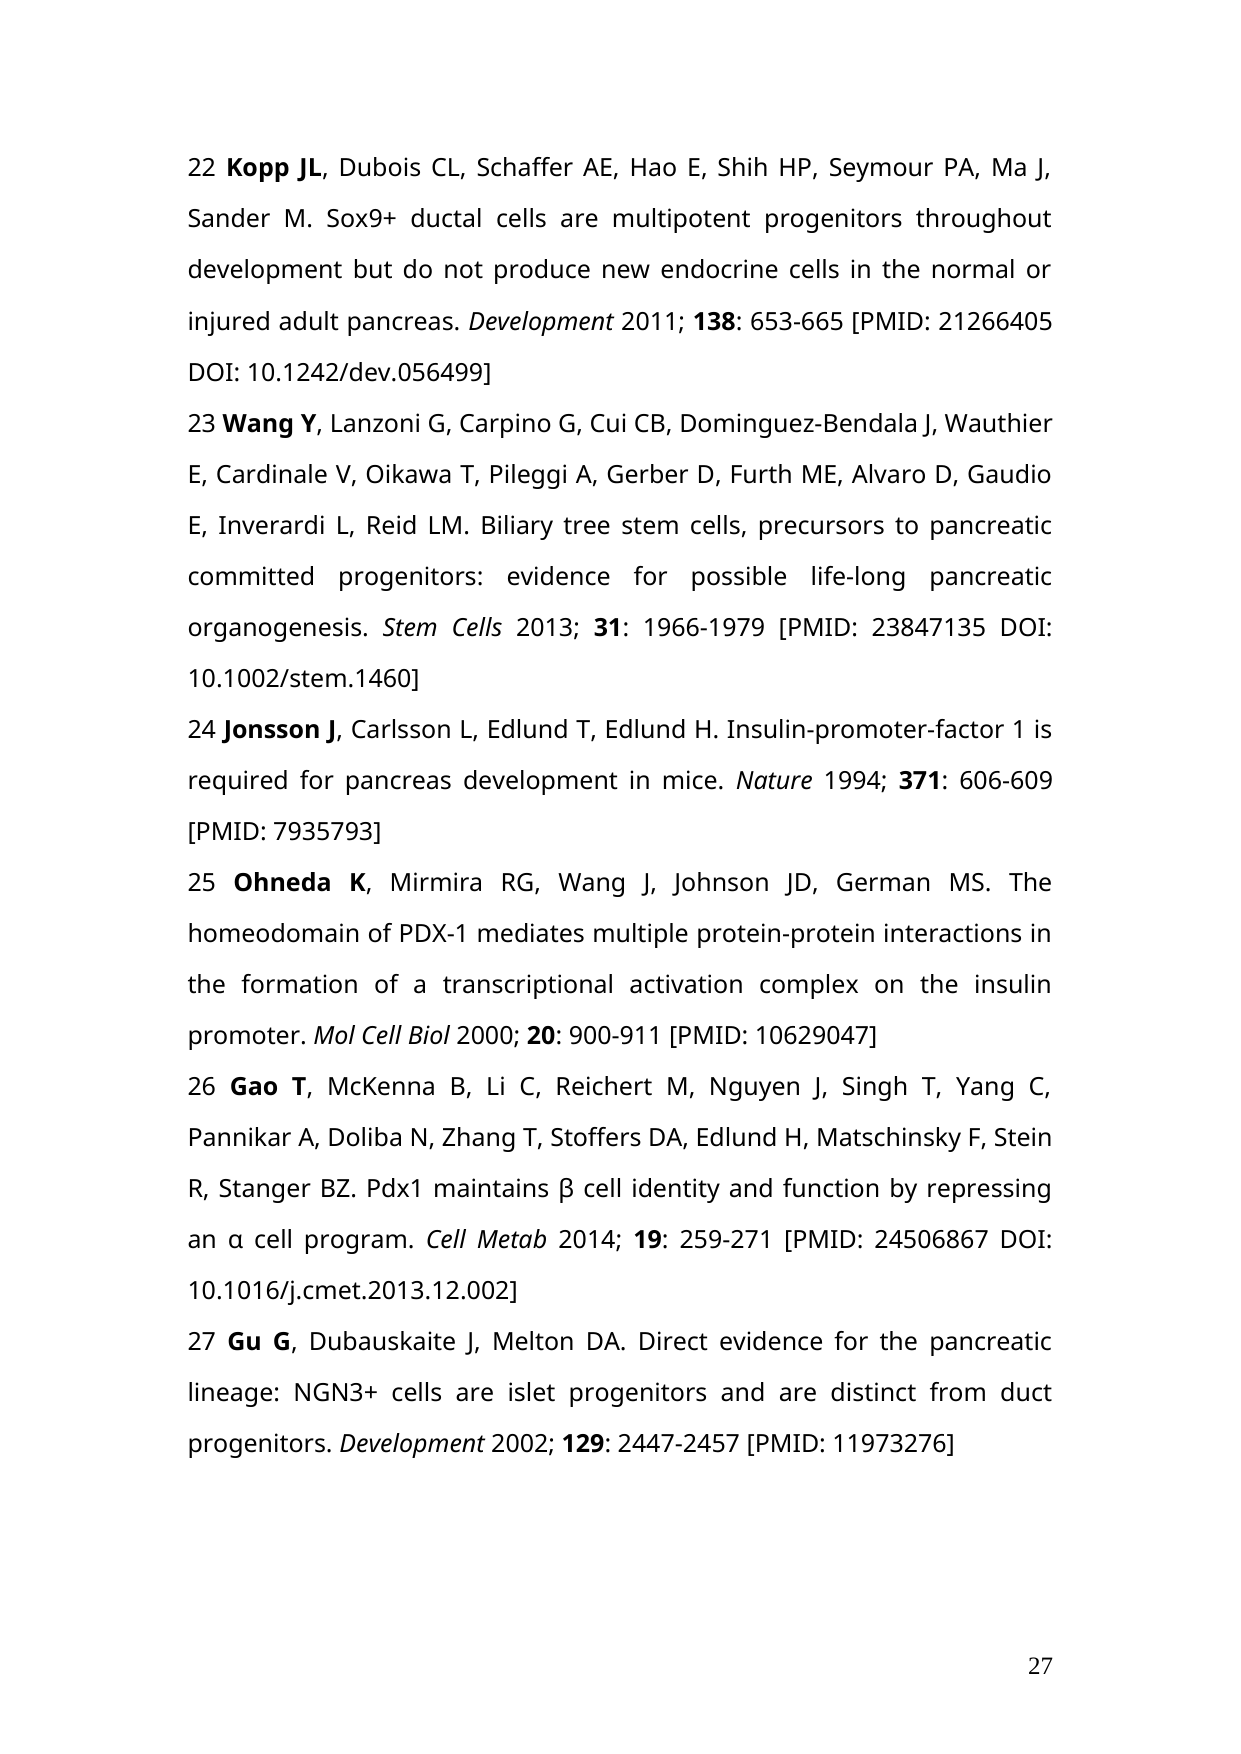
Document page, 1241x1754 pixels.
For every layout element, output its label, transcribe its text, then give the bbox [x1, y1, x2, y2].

text 23 Wang Y, Lanzoni G, Carpino G, Cui CB, Dominguez-Bendala J, Wauthier E, Cardinale V, Oikawa T, Pileggi A, Gerber D, Furth ME, Alvaro D, Gaudio E, Inverardi L, Reid LM. Biliary tree stem cells, precursors to pancreatic committed progenitors: evidence for possible life-long pancreatic organogenesis. Stem Cells 2013; 31: 1966-1979 [PMID: 23847135 DOI: 10.1002/stem.1460] [187, 405, 1053, 694]
text 22 Kopp JL, Dubois CL, Schaffer AE, Hao E, Shih HP, Seymour PA, Ma J, Sander M. Sox9+ ductal cells are multipotent progenitors throughout development but do not produce new endocrine cells in the normal or injured adult pancreas. Development 2011; 138: 653-665 [PMID: 21266405 DOI: 10.1242/dev.056499] [187, 150, 1053, 388]
text 25 Ohneda K, Mirmira RG, Wang J, Johnson JD, German MS. The homeodomain of PDX-1 mediates multiple protein-protein interactions in the formation of a transcriptional activation complex on the insulin promoter. Mol Cell Biol 2000; 20: 900-911 [PMID: 10629047] [187, 864, 1053, 1052]
text 24 Jonsson J, Carlsson L, Edlund T, Edlund H. Insulin-promoter-factor 1 is required for pancreas development in mice. Nature 1994; 371: 606-609 [PMID: 7935793] [187, 711, 1053, 848]
text 27 Gu G, Dubauskaite J, Melton DA. Direct evidence for the pancreatic lineage: NGN3+ cells are islet progenitors and are distinct from duct progenitors. Development 2002; 129: 2447-2457 [PMID: 11973276] [187, 1324, 1053, 1460]
text 26 Gao T, McKenna B, Li C, Reichert M, Nguyen J, Singh T, Yang C, Pannikar A, Doliba N, Zhang T, Stoffers DA, Edlund H, Matschinsky F, Stein R, Stanger BZ. Pdx1 maintains β cell identity and function by repressing an α cell program. Cell Metab 2014; 19: 259-271 [PMID: 24506867 DOI: 10.1016/j.cmet.2013.12.002] [187, 1069, 1053, 1307]
